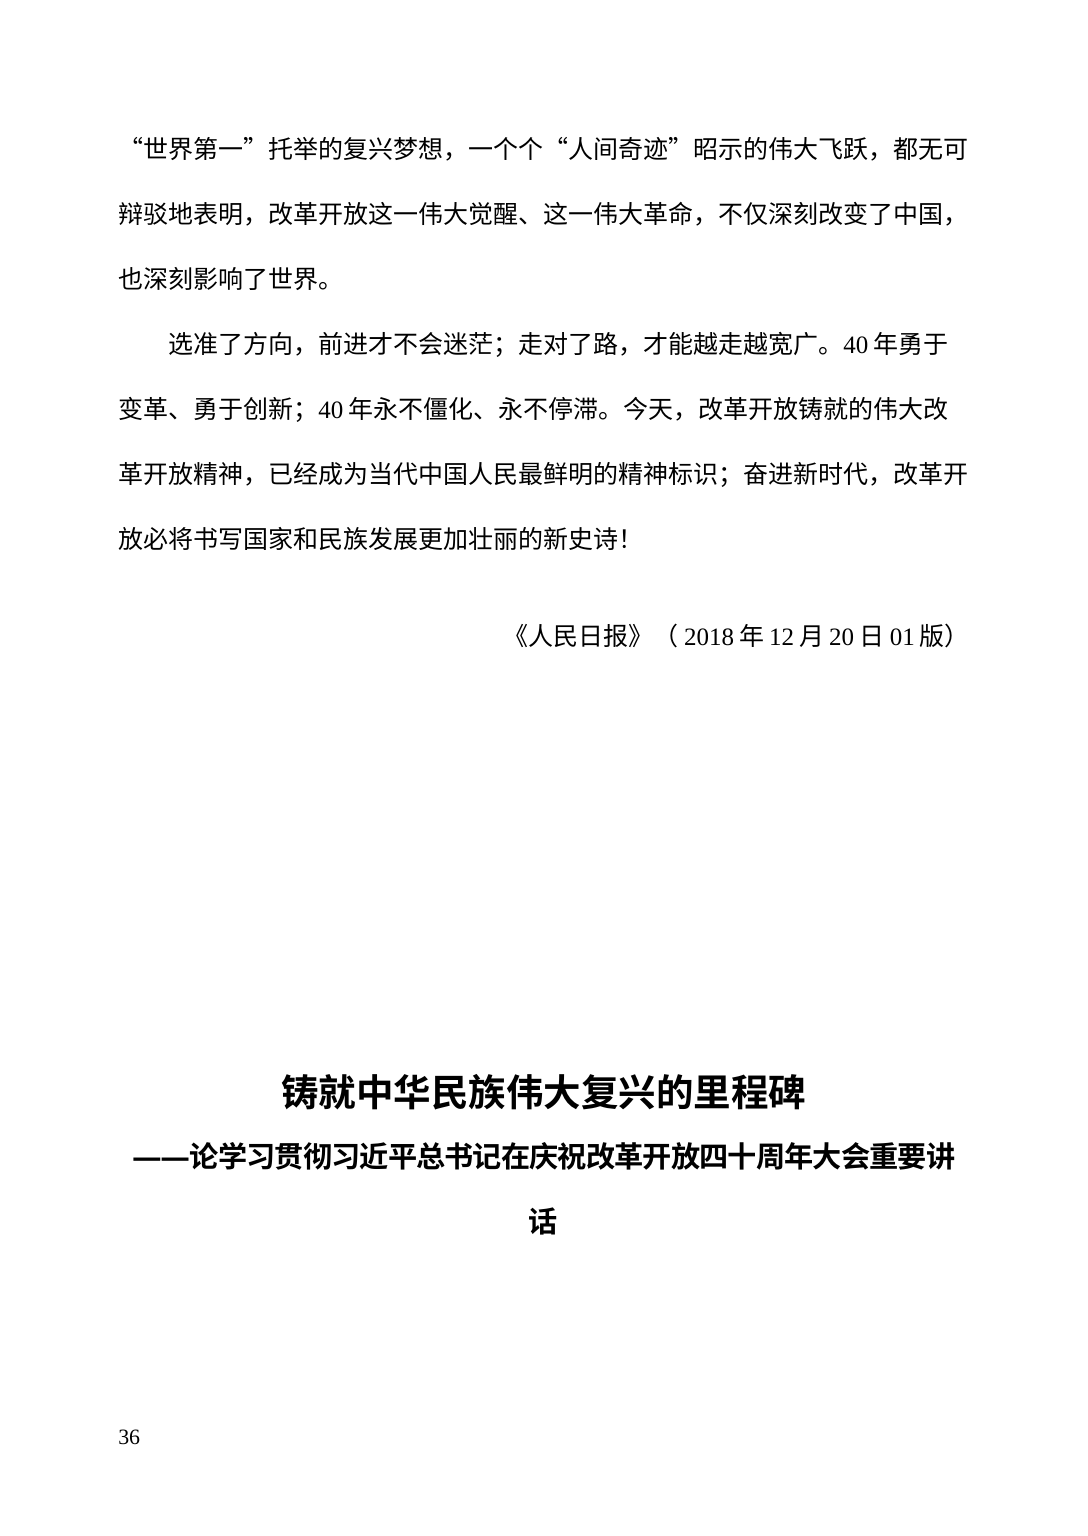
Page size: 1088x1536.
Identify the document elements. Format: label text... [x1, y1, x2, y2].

text 铸就中华民族伟大复兴的里程碑 [118, 1057, 969, 1122]
text 选准了方向，前进才不会迷茫；走对了路，才能越走越宽广。40年勇于变革、勇于创新；40年永不僵化、永不停滞。今天，改革开放铸就的伟大改革开放精神，已经成为当代中国人民最鲜明的精神标识；奋进新时代，改革开放必将书写国家和民族发展更加壮丽的新史诗！ [118, 310, 969, 570]
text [118, 115, 969, 310]
text 《人民日报》（ 2018年12月20日 01版） [118, 602, 969, 667]
text ——论学习贯彻习近平总书记在庆祝改革开放四十周年大会重要讲话 [118, 1122, 969, 1252]
